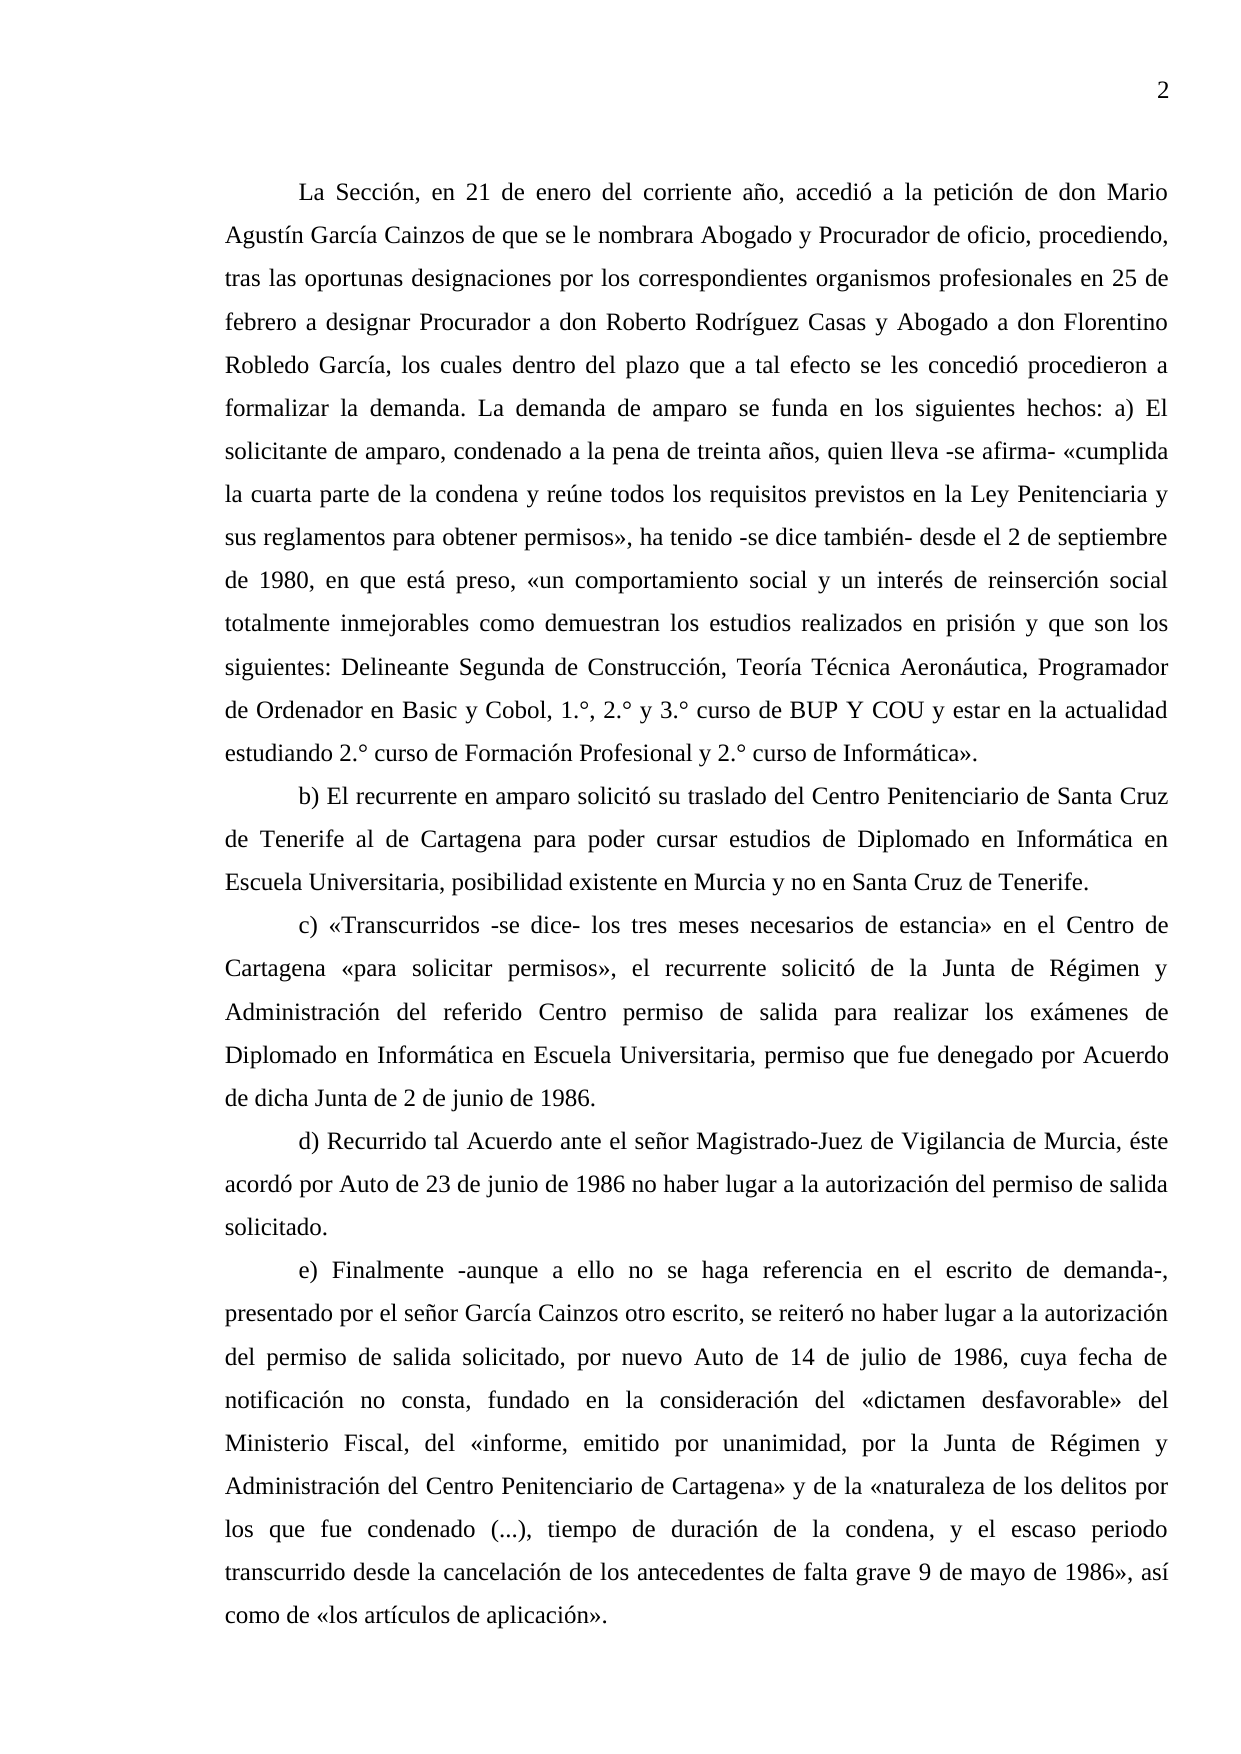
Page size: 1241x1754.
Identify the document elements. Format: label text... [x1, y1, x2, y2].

text e) Finalmente -aunque a ello no se haga referencia en el escrito de demanda-, presentado por el señor García Cainzos otro escrito, se reiteró no haber lugar a la autorización del permiso de salida solicitado, por nuevo Auto de 14 de julio de 1986, cuya fecha de notificación no consta, fundado en la consideración del «dictamen desfavorable» del Ministerio Fiscal, del «informe, emitido por unanimidad, por la Junta de Régimen y Administración del Centro Penitenciario de Cartagena» y de la «naturaleza de los delitos por los que fue condenado (...), tiempo de duración de la condena, y el escaso periodo transcurrido desde la cancelación de los antecedentes de falta grave 9 de mayo de 1986», así como de «los artículos de aplicación». [224, 1255, 1169, 1629]
text c) «Transcurridos -se dice- los tres meses necesarios de estancia» en el Centro de Cartagena «para solicitar permisos», el recurrente solicitó de la Junta de Régimen y Administración del referido Centro permiso de salida para realizar los exámenes de Diplomado en Informática en Escuela Universitaria, permiso que fue denegado por Acuerdo de dicha Junta de 2 de junio de 1986. [224, 910, 1169, 1112]
text d) Recurrido tal Acuerdo ante el señor Magistrado-Juez de Vigilancia de Murcia, éste acordó por Auto de 23 de junio de 1986 no haber lugar a la autorización del permiso de salida solicitado. [224, 1126, 1169, 1241]
text La Sección, en 21 de enero del corriente año, accedió a la petición de don Mario Agustín García Cainzos de que se le nombrara Abogado y Procurador de oficio, procediendo, tras las oportunas designaciones por los correspondientes organismos profesionales en 25 de febrero a designar Procurador a don Roberto Rodríguez Casas y Abogado a don Florentino Robledo García, los cuales dentro del plazo que a tal efecto se les concedió procedieron a formalizar la demanda. La demanda de amparo se funda en los siguientes hechos: a) El solicitante de amparo, condenado a la pena de treinta años, quien lleva -se afirma- «cumplida la cuarta parte de la condena y reúne todos los requisitos previstos en la Ley Penitenciaria y sus reglamentos para obtener permisos», ha tenido -se dice también- desde el 2 de septiembre de 1980, en que está preso, «un comportamiento social y un interés de reinserción social totalmente inmejorables como demuestran los estudios realizados en prisión y que son los siguientes: Delineante Segunda de Construcción, Teoría Técnica Aeronáutica, Programador de Ordenador en Basic y Cobol, 1.°, 2.° y 3.° curso de BUP Y COU y estar en la actualidad estudiando 2.° curso de Formación Profesional y 2.° curso de Informática». [224, 177, 1169, 767]
text b) El recurrente en amparo solicitó su traslado del Centro Penitenciario de Santa Cruz de Tenerife al de Cartagena para poder cursar estudios de Diplomado en Informática en Escuela Universitaria, posibilidad existente en Murcia y no en Santa Cruz de Tenerife. [224, 781, 1169, 896]
